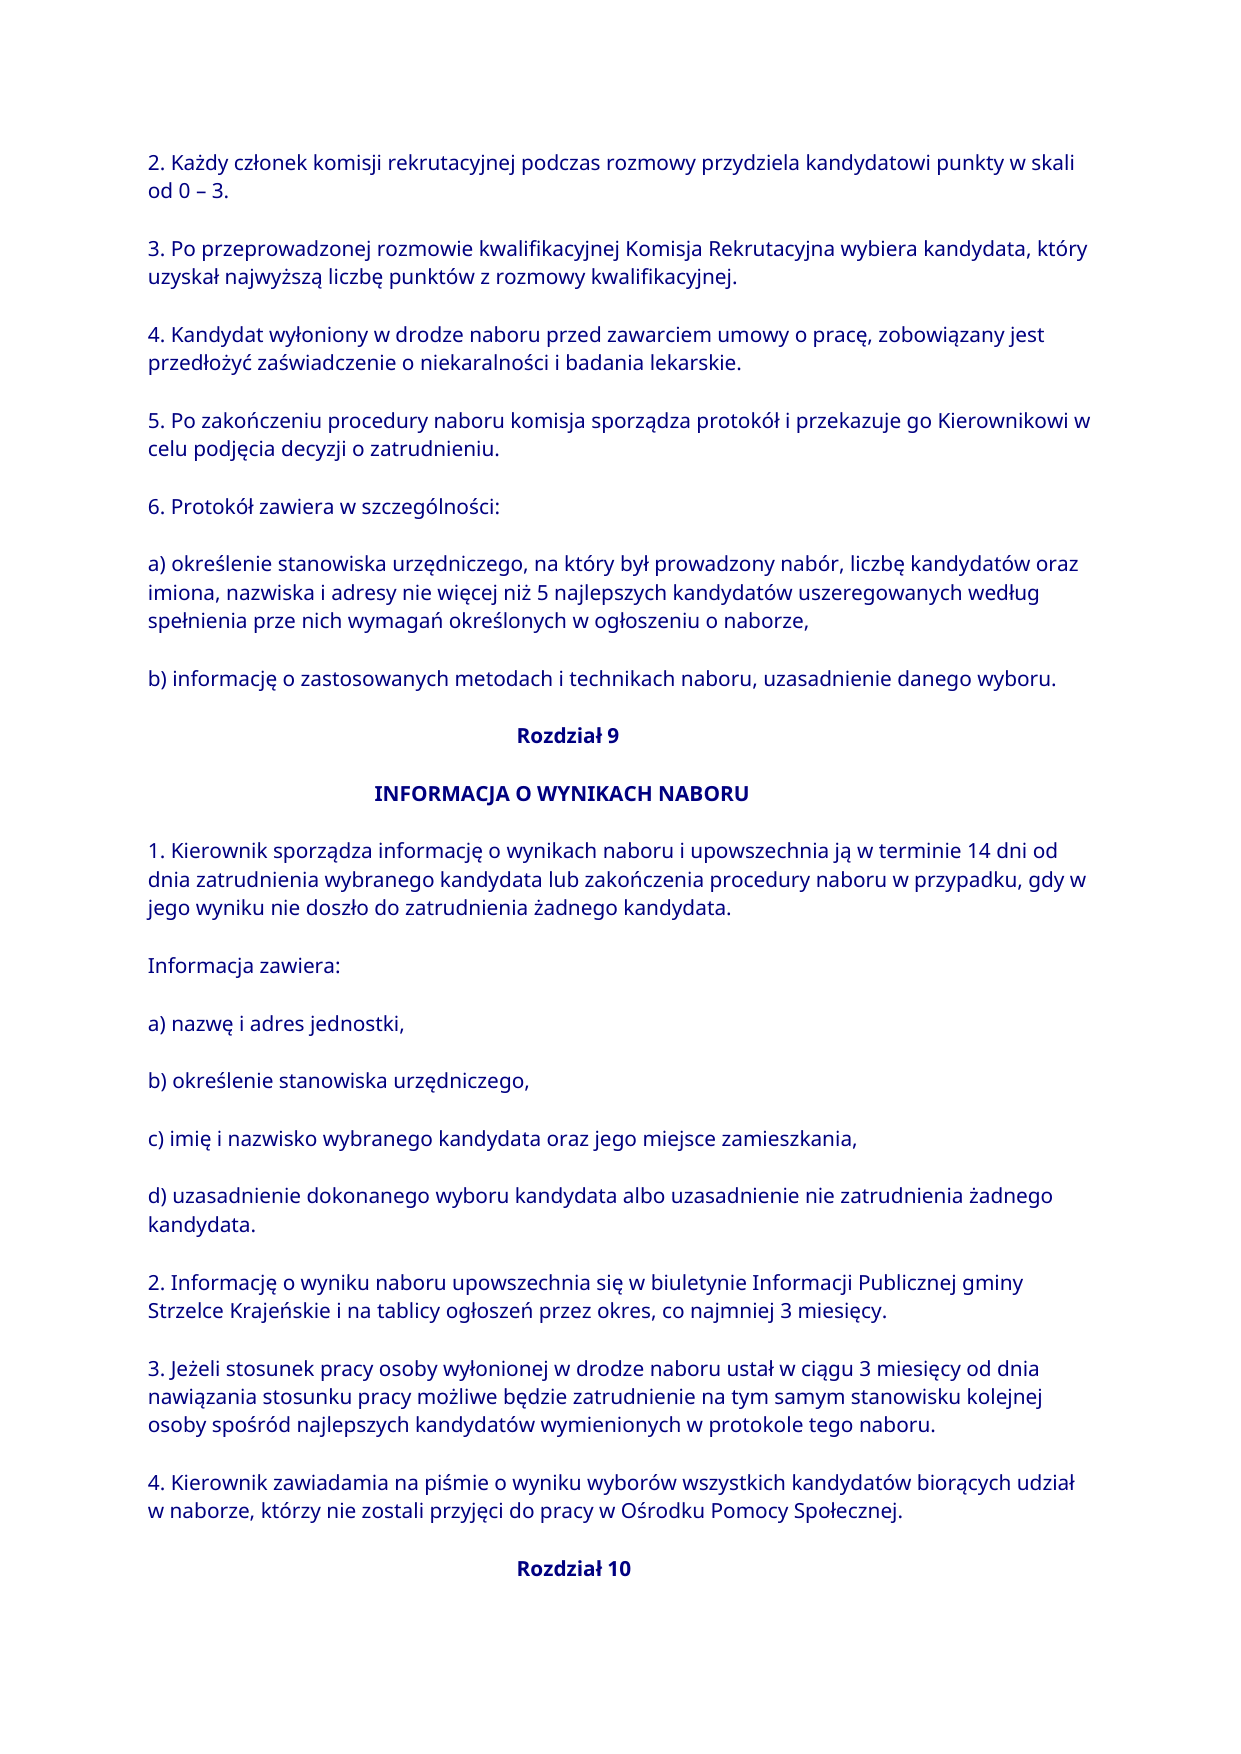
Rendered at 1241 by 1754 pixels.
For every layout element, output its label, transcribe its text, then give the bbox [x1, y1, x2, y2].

text 6. Protokół zawiera w szczególności: [148, 492, 1093, 520]
text 2. Każdy członek komisji rekrutacyjnej podczas rozmowy przydziela kandydatowi punkty w skali od 0 – 3. [148, 148, 1093, 204]
text Rozdział 10 [443, 1554, 1093, 1583]
text 1. Kierownik sporządza informację o wynikach naboru i upowszechnia ją w terminie 14 dni od dnia zatrudnienia wybranego kandydata lub zakończenia procedury naboru w przypadku, gdy w jego wyniku nie doszło do zatrudnienia żadnego kandydata. [148, 837, 1093, 922]
text Rozdział 9 [443, 721, 1093, 750]
text INFORMACJA O WYNIKACH NABORU [295, 779, 1093, 807]
text d) uzasadnienie dokonanego wyboru kandydata albo uzasadnienie nie zatrudnienia żadnego kandydata. [148, 1182, 1093, 1238]
text 4. Kandydat wyłoniony w drodze naboru przed zawarciem umowy o pracę, zobowiązany jest przedłożyć zaświadczenie o niekaralności i badania lekarskie. [148, 320, 1093, 377]
text b) określenie stanowiska urzędniczego, [148, 1066, 1093, 1095]
text b) informację o zastosowanych metodach i technikach naboru, uzasadnienie danego wyboru. [148, 664, 1093, 692]
text 5. Po zakończeniu procedury naboru komisja sporządza protokół i przekazuje go Kierownikowi w celu podjęcia decyzji o zatrudnieniu. [148, 406, 1093, 463]
text 4. Kierownik zawiadamia na piśmie o wyniku wyborów wszystkich kandydatów biorących udział w naborze, którzy nie zostali przyjęci do pracy w Ośrodku Pomocy Społecznej. [148, 1468, 1093, 1525]
text c) imię i nazwisko wybranego kandydata oraz jego miejsce zamieszkania, [148, 1124, 1093, 1152]
text 3. Jeżeli stosunek pracy osoby wyłonionej w drodze naboru ustał w ciągu 3 miesięcy od dnia nawiązania stosunku pracy możliwe będzie zatrudnienie na tym samym stanowisku kolejnej osoby spośród najlepszych kandydatów wymienionych w protokole tego naboru. [148, 1354, 1093, 1439]
text a) nazwę i adres jednostki, [148, 1009, 1093, 1037]
text Informacja zawiera: [148, 951, 1093, 979]
text 3. Po przeprowadzonej rozmowie kwalifikacyjnej Komisja Rekrutacyjna wybiera kandydata, który uzyskał najwyższą liczbę punktów z rozmowy kwalifikacyjnej. [148, 234, 1093, 291]
text 2. Informację o wyniku naboru upowszechnia się w biuletynie Informacji Publicznej gminy Strzelce Krajeńskie i na tablicy ogłoszeń przez okres, co najmniej 3 miesięcy. [148, 1268, 1093, 1324]
text a) określenie stanowiska urzędniczego, na który był prowadzony nabór, liczbę kandydatów oraz imiona, nazwiska i adresy nie więcej niż 5 najlepszych kandydatów uszeregowanych według spełnienia prze nich wymagań określonych w ogłoszeniu o naborze, [148, 549, 1093, 635]
